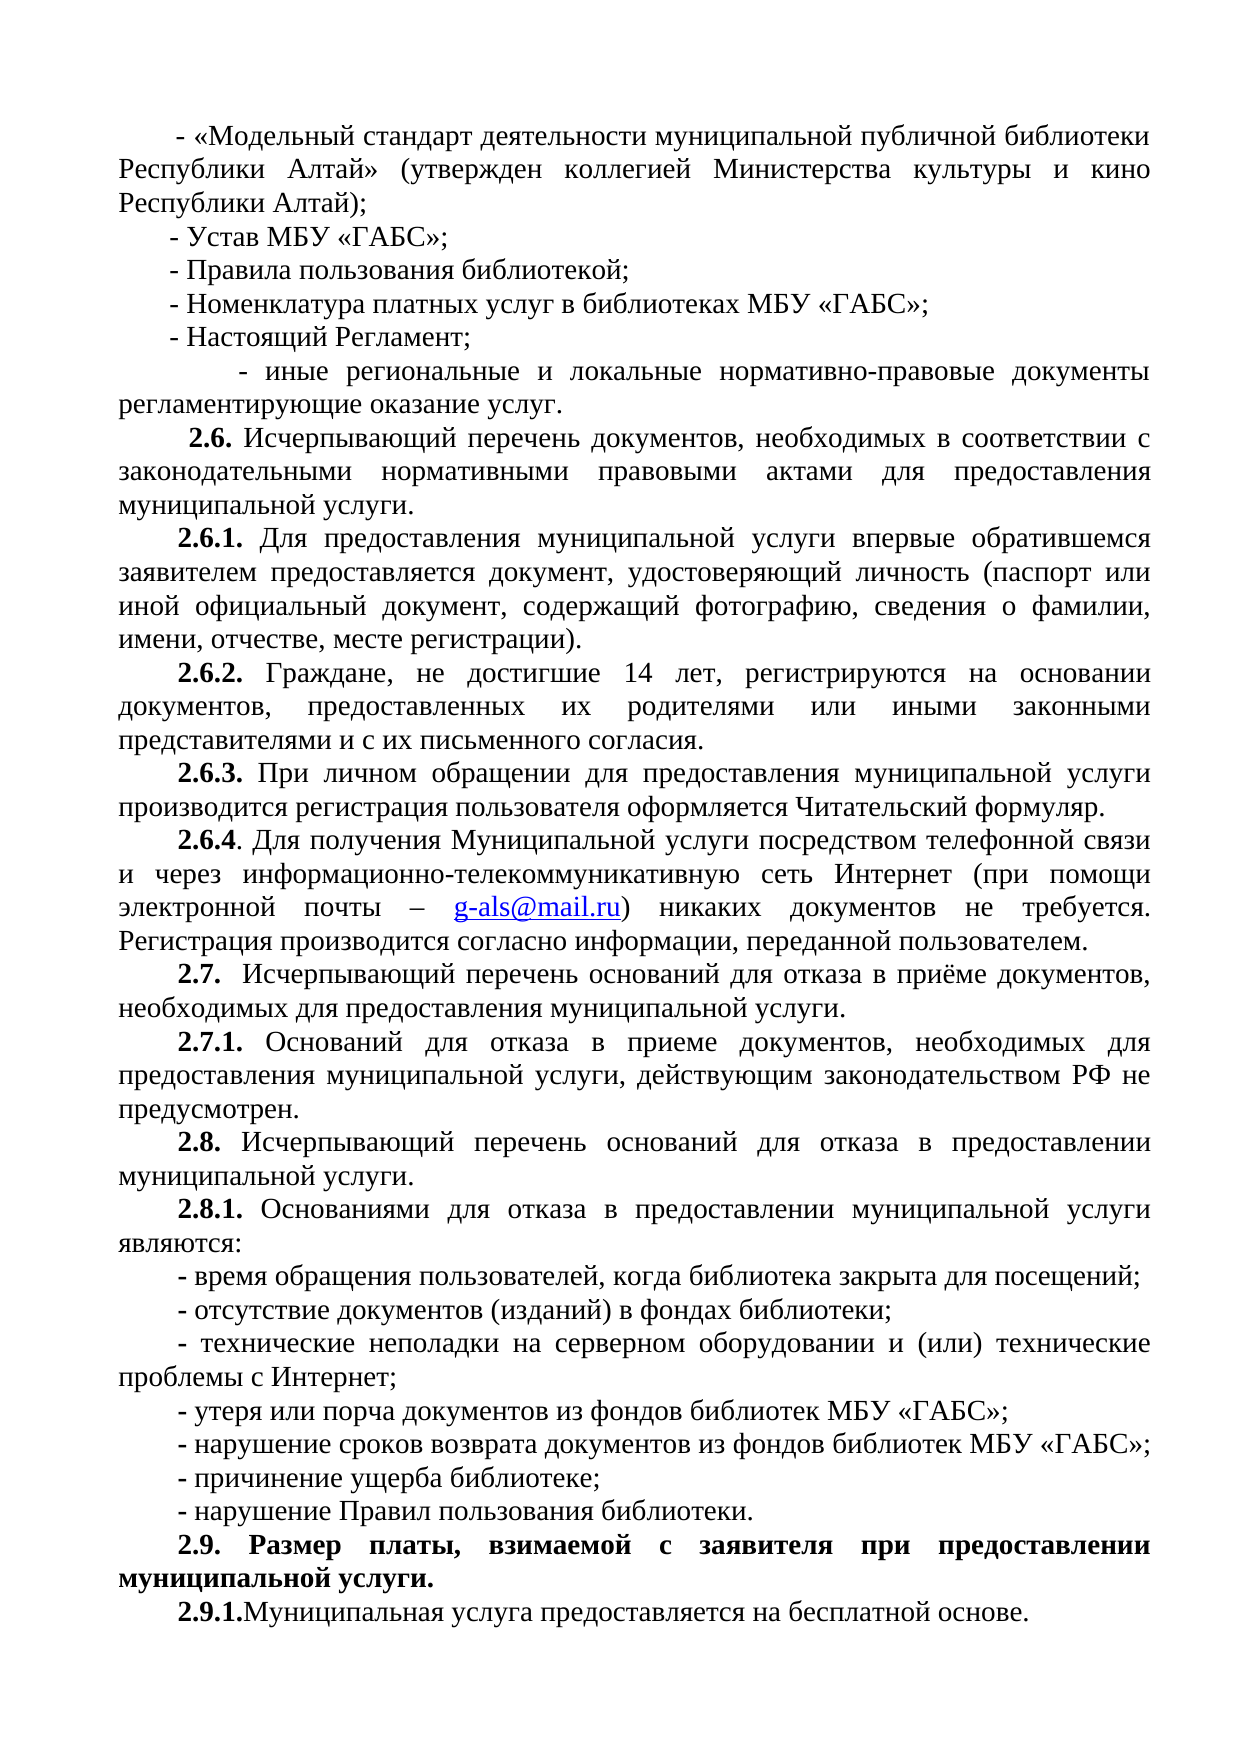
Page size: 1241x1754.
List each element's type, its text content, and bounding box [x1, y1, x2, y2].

text - Номенклатура платных услуг в библиотеках МБУ «ГАБС»; [118, 286, 1152, 319]
text - утеря или порча документов из фондов библиотек МБУ «ГАБС»; [118, 1393, 1152, 1426]
text - причинение ущерба библиотеке; [118, 1460, 1152, 1493]
text 2.6.1. Для предоставления муниципальной услуги впервые обратившемся заявителем предоставляется документ, удостоверяющий личность (паспорт или иной официальный документ, содержащий фотографию, сведения о фамилии, имени, отчестве, месте регистрации). [118, 521, 1152, 655]
text - Настоящий Регламент; [118, 319, 1152, 353]
text - время обращения пользователей, когда библиотека закрыта для посещений; [118, 1258, 1152, 1292]
text 2.9.1.Муниципальная услуга предоставляется на бесплатной основе. [118, 1594, 1152, 1627]
text 2.8.1. Основаниями для отказа в предоставлении муниципальной услуги являются: [118, 1191, 1152, 1258]
text 2.6. Исчерпывающий перечень документов, необходимых в соответствии с законодательными нормативными правовыми актами для предоставления муниципальной услуги. [118, 420, 1152, 521]
text 2.7. Исчерпывающий перечень оснований для отказа в приёме документов, необходимых для предоставления муниципальной услуги. [118, 957, 1152, 1024]
text - нарушение сроков возврата документов из фондов библиотек МБУ «ГАБС»; [118, 1426, 1152, 1460]
text 2.6.4. Для получения Муниципальной услуги посредством телефонной связи и через информационно-телекоммуникативную сеть Интернет (при помощи электронной почты – g-als@mail.ru) никаких документов не требуется. Регистрация производится согласно информации, переданной пользователем. [118, 822, 1152, 957]
text - технические неполадки на серверном оборудовании и (или) технические проблемы с Интернет; [118, 1326, 1152, 1393]
text 2.6.2. Граждане, не достигшие 14 лет, регистрируются на основании документов, предоставленных их родителями или иными законными представителями и с их письменного согласия. [118, 655, 1152, 755]
text 2.6.3. При личном обращении для предоставления муниципальной услуги производится регистрация пользователя оформляется Читательский формуляр. [118, 755, 1152, 822]
text - Устав МБУ «ГАБС»; [118, 219, 1152, 252]
text 2.7.1. Оснований для отказа в приеме документов, необходимых для предоставления муниципальной услуги, действующим законодательством РФ не предусмотрен. [118, 1024, 1152, 1124]
text - «Модельный стандарт деятельности муниципальной публичной библиотеки Республики Алтай» (утвержден коллегией Министерства культуры и кино Республики Алтай); [118, 118, 1152, 219]
text - отсутствие документов (изданий) в фондах библиотеки; [118, 1292, 1152, 1326]
text - иные региональные и локальные нормативно-правовые документы регламентирующие оказание услуг. [118, 353, 1152, 420]
text 2.9. Размер платы, взимаемой с заявителя при предоставлении муниципальной услуги. [118, 1527, 1152, 1594]
text - нарушение Правил пользования библиотеки. [118, 1493, 1152, 1527]
text - Правила пользования библиотекой; [118, 252, 1152, 286]
text 2.8. Исчерпывающий перечень оснований для отказа в предоставлении муниципальной услуги. [118, 1124, 1152, 1191]
